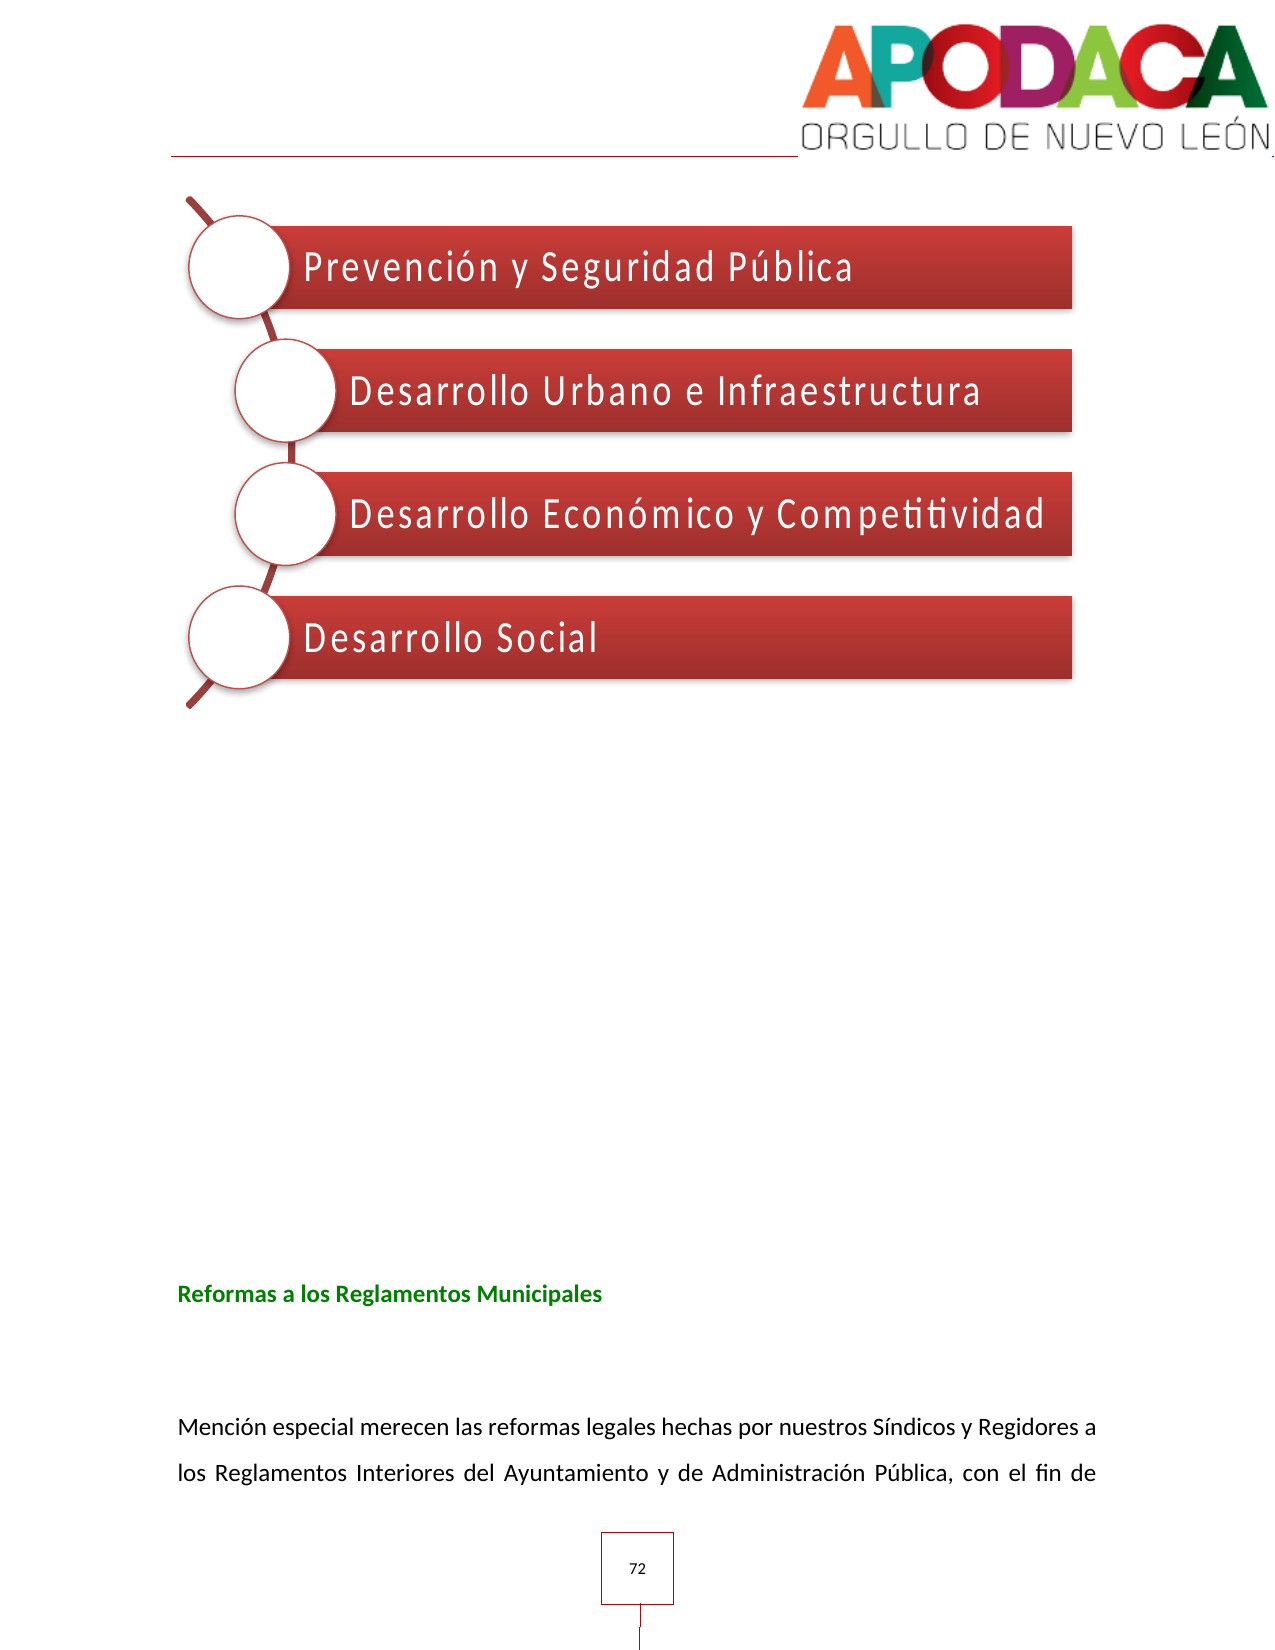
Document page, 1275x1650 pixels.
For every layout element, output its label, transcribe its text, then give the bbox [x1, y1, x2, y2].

picture [796, 15, 1271, 156]
text Reformas a los Reglamentos Municipales [177, 1278, 1098, 1309]
